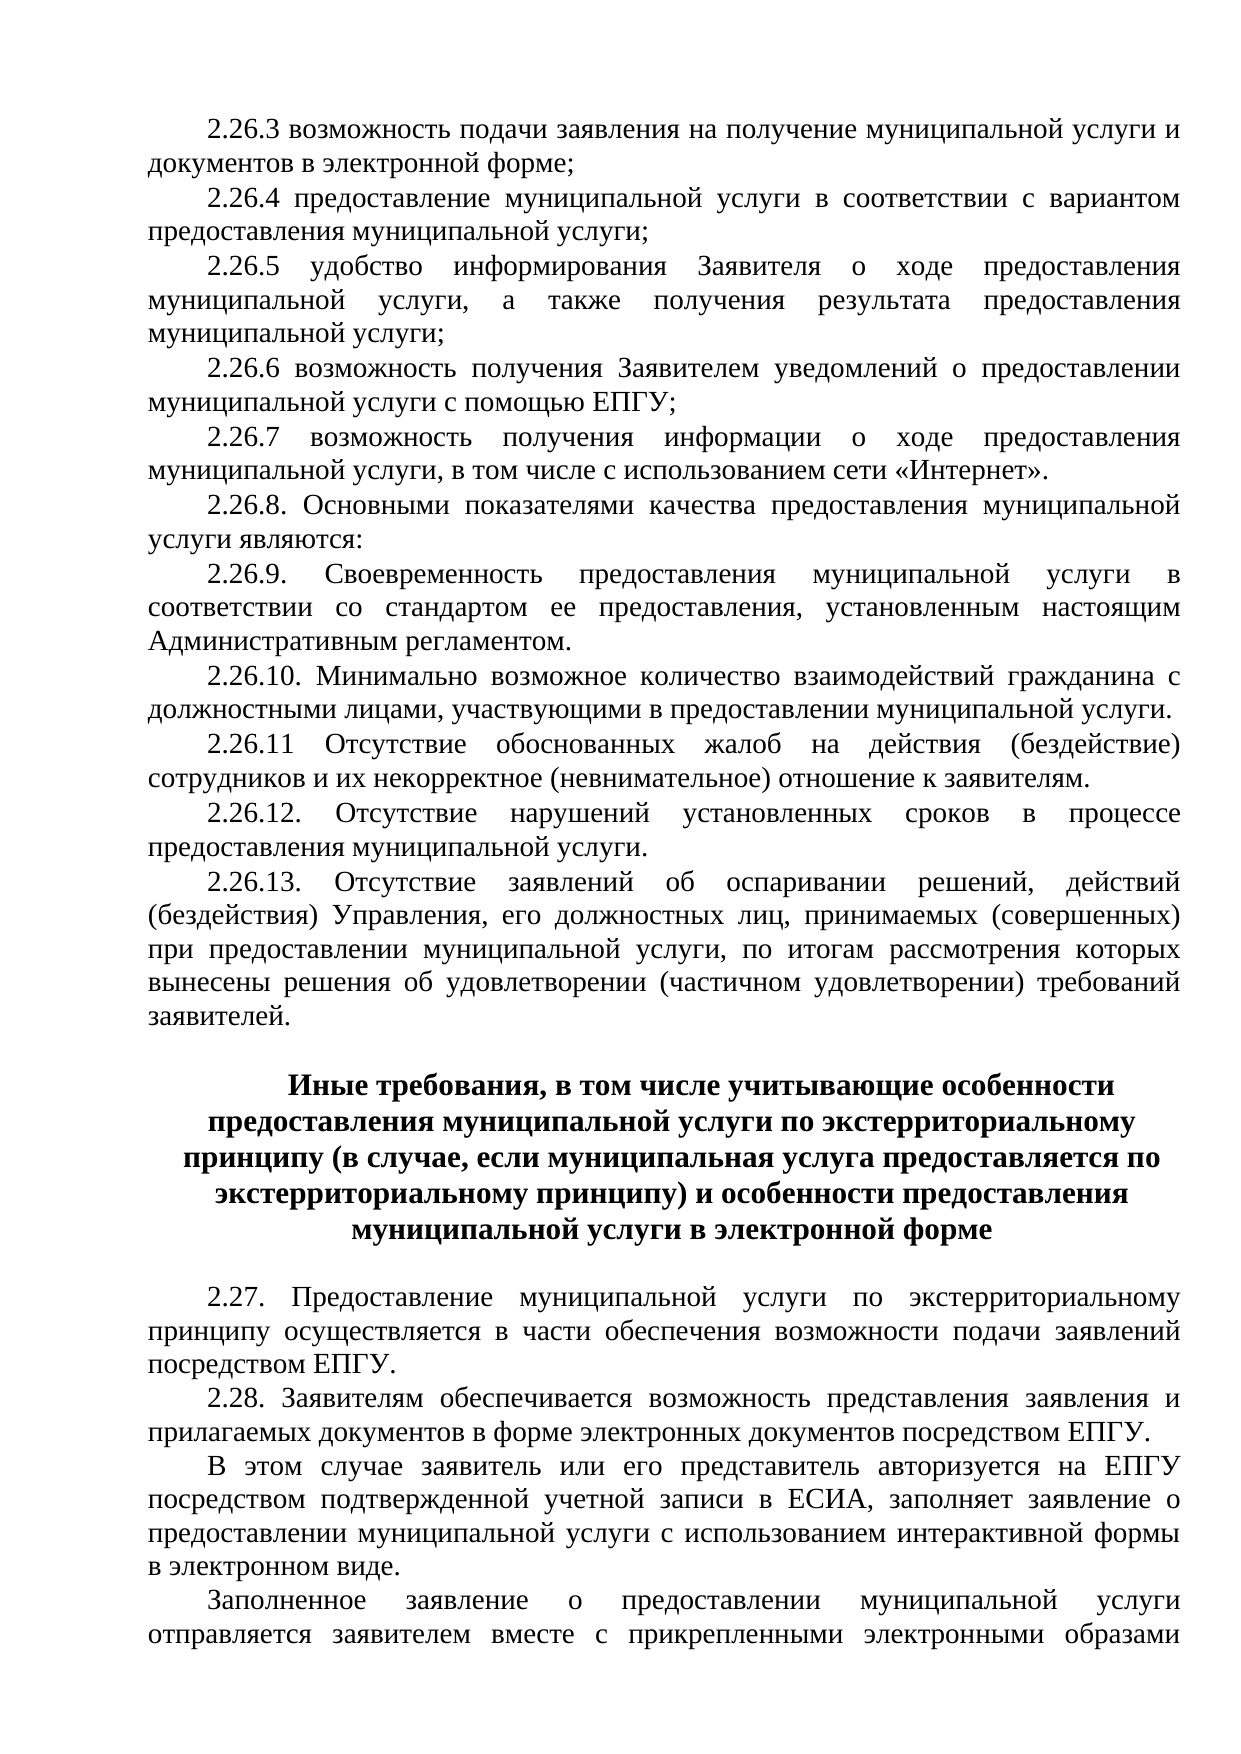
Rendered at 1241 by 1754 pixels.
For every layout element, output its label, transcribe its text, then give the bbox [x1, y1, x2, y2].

text 2.26.6 возможность получения Заявителем уведомлений о предоставлении муниципальной услуги с помощью ЕПГУ; [148, 350, 1181, 417]
text 2.26.8. Основными показателями качества предоставления муниципальной услуги являются: [148, 487, 1181, 554]
text 2.26.11 Отсутствие обоснованных жалоб на действия (бездействие) сотрудников и их некорректное (невнимательное) отношение к заявителям. [148, 727, 1181, 794]
text 2.26.5 удобство информирования Заявителя о ходе предоставления муниципальной услуги, а также получения результата предоставления муниципальной услуги; [148, 248, 1181, 349]
text Иные требования, в том числе учитывающие особенности предоставления муниципальной услуги по экстерриториальному принципу (в случае, если муниципальная услуга предоставляется по экстерриториальному принципу) и особенности предоставления муниципальной услуги в электронной форме [162, 1066, 1181, 1246]
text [148, 1582, 1181, 1649]
text 2.26.9. Своевременность предоставления муниципальной услуги в соответствии со стандартом ее предоставления, установленным настоящим Административным регламентом. [148, 556, 1181, 657]
text 2.28. Заявителям обеспечивается возможность представления заявления и прилагаемых документов в форме электронных документов посредством ЕПГУ. [148, 1381, 1181, 1448]
text 2.26.12. Отсутствие нарушений установленных сроков в процессе предоставления муниципальной услуги. [148, 795, 1181, 862]
text 2.26.4 предоставление муниципальной услуги в соответствии с вариантом предоставления муниципальной услуги; [148, 180, 1181, 247]
text 2.26.13. Отсутствие заявлений об оспаривании решений, действий (бездействия) Управления, его должностных лиц, принимаемых (совершенных) при предоставлении муниципальной услуги, по итогам рассмотрения которых вынесены решения об удовлетворении (частичном удовлетворении) требований заявителей. [148, 864, 1181, 1031]
text В этом случае заявитель или его представитель авторизуется на ЕПГУ посредством подтвержденной учетной записи в ЕСИА, заполняет заявление о предоставлении муниципальной услуги с использованием интерактивной формы в электронном виде. [148, 1448, 1181, 1582]
text 2.26.10. Минимально возможное количество взаимодействий гражданина с должностными лицами, участвующими в предоставлении муниципальной услуги. [148, 658, 1181, 725]
text 2.26.3 возможность подачи заявления на получение муниципальной услуги и документов в электронной форме; [148, 111, 1181, 178]
text 2.26.7 возможность получения информации о ходе предоставления муниципальной услуги, в том числе с использованием сети «Интернет». [148, 419, 1181, 486]
text 2.27. Предоставление муниципальной услуги по экстерриториальному принципу осуществляется в части обеспечения возможности подачи заявлений посредством ЕПГУ. [148, 1279, 1181, 1380]
